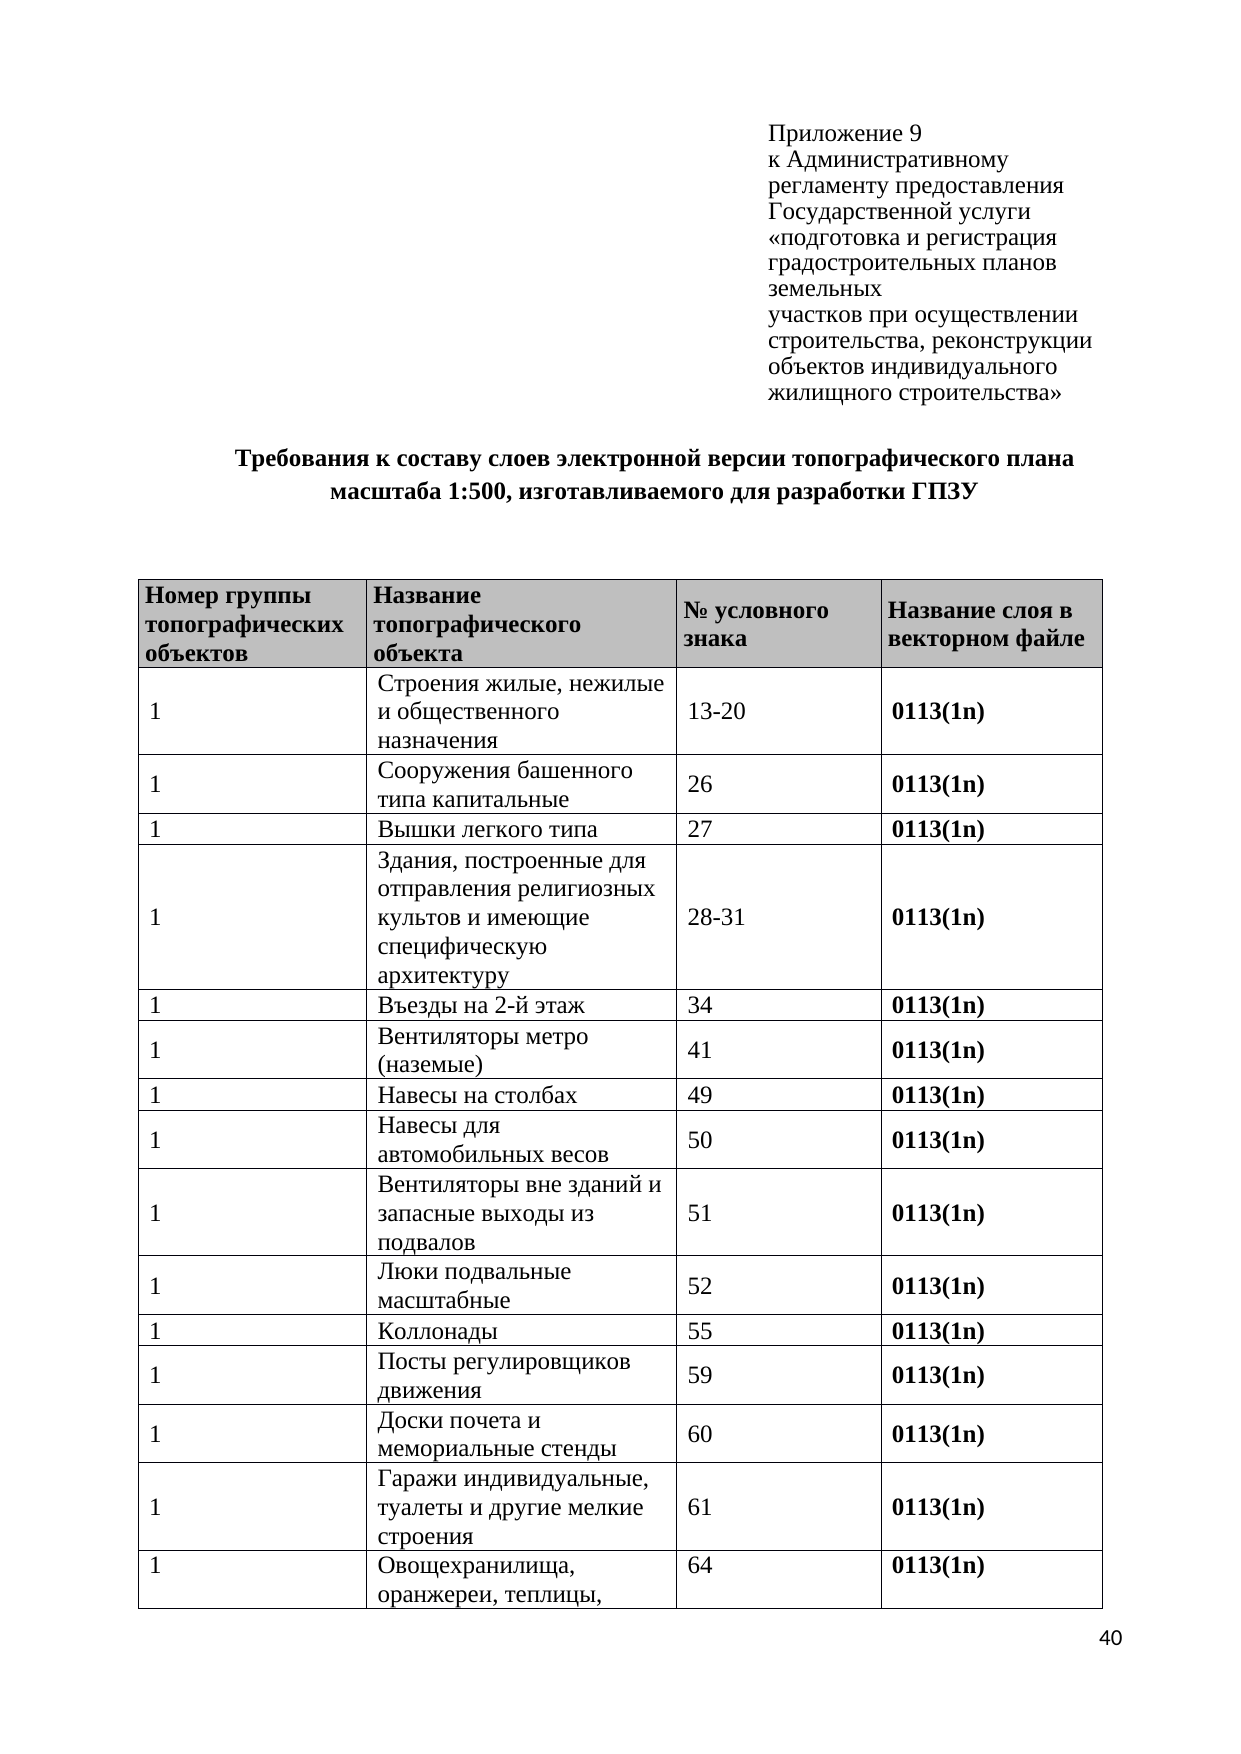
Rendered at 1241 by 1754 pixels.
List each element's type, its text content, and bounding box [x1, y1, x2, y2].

table_cell 27 [677, 814, 881, 844]
table_cell Посты регулировщиков движения [367, 1346, 676, 1404]
table_cell 0113(1n) [882, 1256, 1102, 1314]
table_cell 61 [677, 1463, 881, 1549]
table_header № условного знака [677, 580, 881, 667]
table_cell 0113(1n) [882, 845, 1102, 988]
table_cell Сооружения башенного типа капитальные [367, 755, 676, 812]
table_cell 59 [677, 1346, 881, 1404]
text Требования к составу слоев электронной версии топографического плана масштаба 1:500, изготавливаемого для разработки ГПЗУ [187, 443, 1122, 504]
table_cell 1 [139, 845, 366, 988]
table_cell Гаражи индивидуальные, туалеты и другие мелкие строения [367, 1463, 676, 1549]
table_cell 0113(1n) [882, 1346, 1102, 1404]
text Приложение 9 [768, 118, 1122, 147]
text объектов индивидуального [768, 354, 1122, 379]
table_cell 1 [139, 1111, 366, 1168]
table_header Номер группы топографических объектов [139, 580, 366, 667]
text к Административному [768, 147, 1122, 173]
table_cell 0113(1n) [882, 1405, 1102, 1462]
table_cell 50 [677, 1111, 881, 1168]
table_cell 0113(1n) [882, 1079, 1102, 1109]
text строительства, реконструкции [768, 328, 1122, 354]
text регламенту предоставления [768, 173, 1122, 198]
table_cell 49 [677, 1079, 881, 1109]
table_cell 0113(1n) [882, 755, 1102, 812]
table_cell Строения жилые, нежилые и общественного назначения [367, 668, 676, 754]
table_cell 1 [139, 1169, 366, 1255]
table_cell Навесы для автомобильных весов [367, 1111, 676, 1168]
table_cell Навесы на столбах [367, 1079, 676, 1109]
text градостроительных планов земельных [768, 250, 1122, 302]
table_cell Люки подвальные масштабные [367, 1256, 676, 1314]
table_cell Въезды на 2-й этаж [367, 990, 676, 1020]
table_cell 26 [677, 755, 881, 812]
table_cell Вентиляторы метро (наземые) [367, 1021, 676, 1078]
table_cell 34 [677, 990, 881, 1020]
table_cell 1 [139, 1551, 366, 1608]
table_header Название слоя в векторном файле [882, 580, 1102, 667]
table_cell 0113(1n) [882, 1315, 1102, 1345]
table_cell Доски почета и мемориальные стенды [367, 1405, 676, 1462]
table_cell 55 [677, 1315, 881, 1345]
text «подготовка и регистрация [768, 224, 1122, 250]
text Государственной услуги [768, 198, 1122, 224]
table_cell 1 [139, 1079, 366, 1109]
table_cell 0113(1n) [882, 668, 1102, 754]
table_cell 28-31 [677, 845, 881, 988]
table_cell 1 [139, 1021, 366, 1078]
table_cell 0113(1n) [882, 814, 1102, 844]
table_cell 0113(1n) [882, 1021, 1102, 1078]
table_cell 1 [139, 1405, 366, 1462]
table_cell 0113(1n) [882, 1463, 1102, 1549]
table_cell 1 [139, 668, 366, 754]
table_cell 51 [677, 1169, 881, 1255]
table_cell 64 [677, 1551, 881, 1608]
table_header Название топографического объекта [367, 580, 676, 667]
table_cell 13-20 [677, 668, 881, 754]
table_cell 0113(1n) [882, 990, 1102, 1020]
table_cell Здания, построенные для отправления религиозных культов и имеющие специфическую архитектуру [367, 845, 676, 988]
table_cell 1 [139, 1256, 366, 1314]
table_cell 1 [139, 814, 366, 844]
table_cell 0113(1n) [882, 1111, 1102, 1168]
table_cell Вентиляторы вне зданий и запасные выходы из подвалов [367, 1169, 676, 1255]
table_cell Вышки легкого типа [367, 814, 676, 844]
table_cell 1 [139, 990, 366, 1020]
table_cell 0113(1n) [882, 1551, 1102, 1608]
table_cell Коллонады [367, 1315, 676, 1345]
table_cell 52 [677, 1256, 881, 1314]
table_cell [367, 1551, 676, 1608]
table_cell 0113(1n) [882, 1169, 1102, 1255]
table_cell 41 [677, 1021, 881, 1078]
table_cell 1 [139, 1463, 366, 1549]
table_cell 1 [139, 755, 366, 812]
text жилищного строительства» [768, 379, 1122, 405]
table_cell 60 [677, 1405, 881, 1462]
table_cell 1 [139, 1346, 366, 1404]
text участков при осуществлении [768, 302, 1122, 328]
table_cell 1 [139, 1315, 366, 1345]
